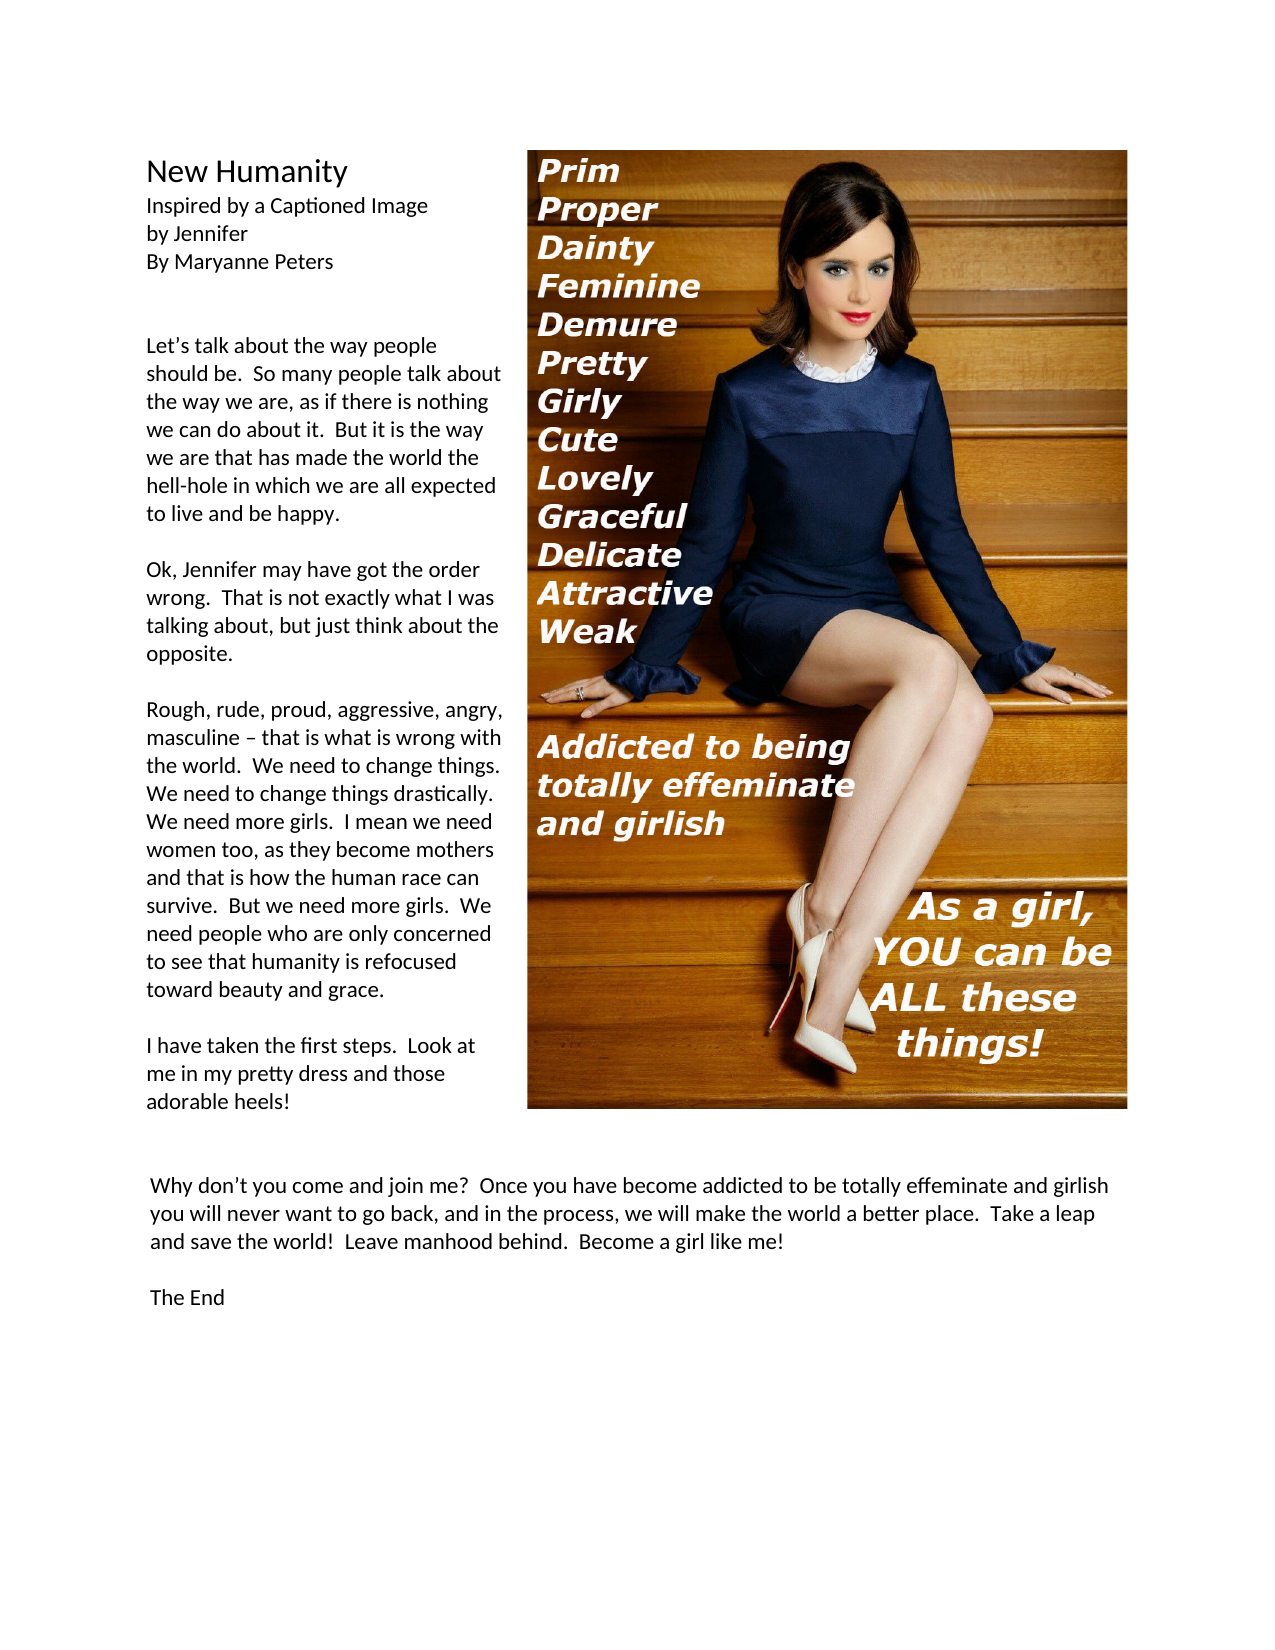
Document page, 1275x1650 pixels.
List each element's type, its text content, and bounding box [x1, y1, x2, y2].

table_header New Humanity Inspired by a Captioned Image by Jennifer By Maryanne Peters Let’s talk about the way people should be. So many people talk about the way we are, as if there is nothing we can do about it. But it is the way we are that has made the world the hell-hole in which we are all expected to live and be happy. Ok, Jennifer may have got the order wrong. That is not exactly what I was talking about, but just think about the opposite. Rough, rude, proud, aggressive, angry, masculine – that is what is wrong with the world. We need to change things. We need to change things drastically. We need more girls. I mean we need women too, as they become mothers and that is how the human race can survive. But we need more girls. We need people who are only concerned to see that humanity is refocused toward beauty and grace. I have taken the first steps. Look at me in my pretty dress and those adorable heels! [135, 150, 516, 1115]
table_header [516, 150, 1139, 1115]
picture [527, 150, 1128, 1109]
text The End [150, 1283, 1125, 1312]
text Why don’t you come and join me? Once you have become addicted to be totally effeminate and girlish you will never want to go back, and in the process, we will make the world a better place. Take a leap and save the world! Leave manhood behind. Become a girl like me! [150, 1171, 1125, 1256]
